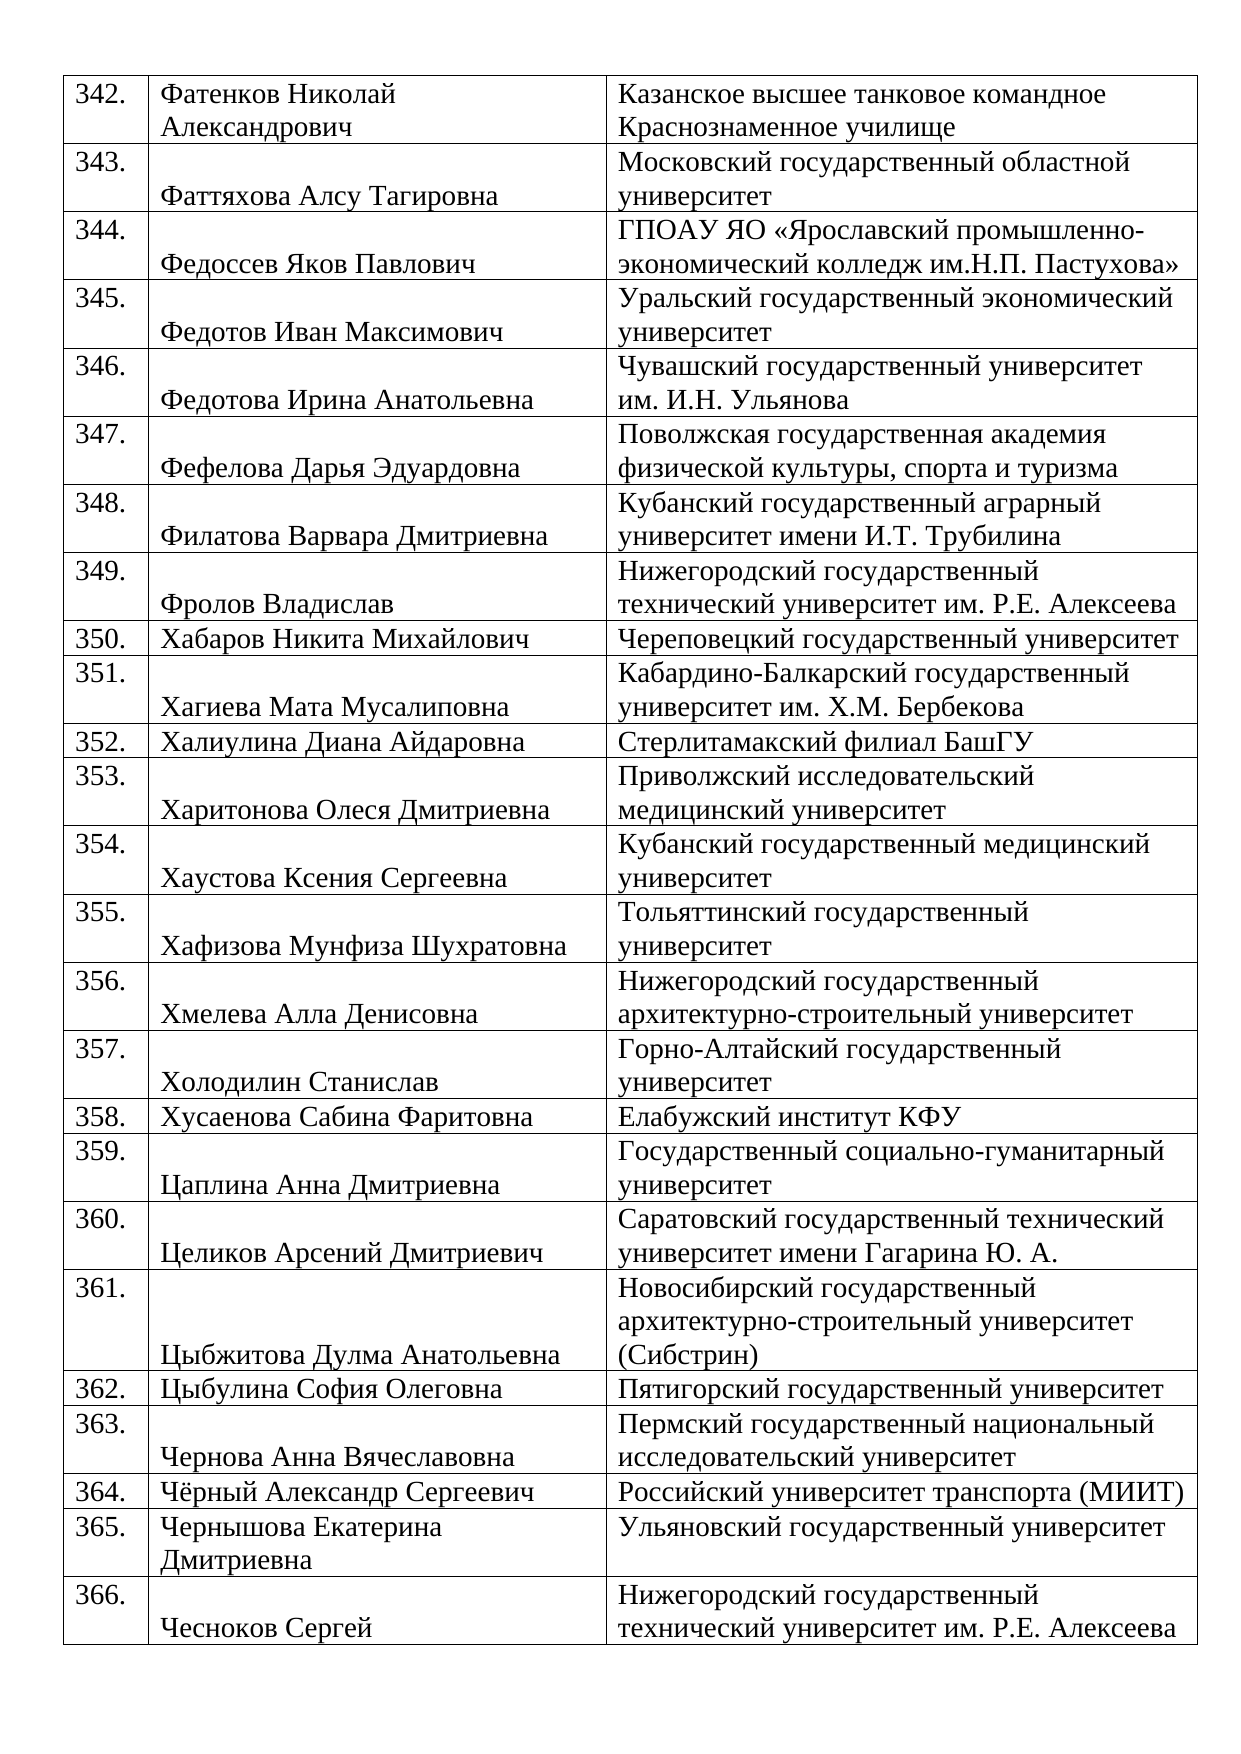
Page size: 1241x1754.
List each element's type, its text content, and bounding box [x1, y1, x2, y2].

table_cell Саратовский государственный технический университет имени Гагарина Ю. А. [607, 1202, 1197, 1269]
table_cell [64, 212, 148, 279]
table_cell [64, 1031, 148, 1098]
table_cell Хафизова Мунфиза Шухратовна [149, 895, 606, 962]
table_cell [64, 1202, 148, 1269]
table_cell [64, 1577, 148, 1644]
table_cell Хмелева Алла Денисовна [149, 963, 606, 1030]
table_cell Нижегородский государственный архитектурно-строительный университет [607, 963, 1197, 1030]
table_cell Чернышова Екатерина Дмитриевна [149, 1509, 606, 1576]
table_cell [64, 1134, 148, 1201]
table_cell Федотов Иван Максимович [149, 280, 606, 347]
table_cell Государственный социально-гуманитарный университет [607, 1134, 1197, 1201]
table_cell [64, 724, 148, 757]
table_cell [64, 758, 148, 825]
table_cell Чувашский государственный университет им. И.Н. Ульянова [607, 349, 1197, 416]
table_cell Целиков Арсений Дмитриевич [149, 1202, 606, 1269]
table_cell [64, 1509, 148, 1576]
table_cell Фатенков Николай Александрович [149, 76, 606, 143]
table_cell Халиулина Диана Айдаровна [149, 724, 606, 757]
table_cell Уральский государственный экономический университет [607, 280, 1197, 347]
table_cell [64, 1371, 148, 1405]
table_cell Нижегородский государственный технический университет им. Р.Е. Алексеева [607, 553, 1197, 620]
table_cell Харитонова Олеся Дмитриевна [149, 758, 606, 825]
table_cell Кабардино-Балкарский государственный университет им. Х.М. Бербекова [607, 656, 1197, 723]
table_cell Чернова Анна Вячеславовна [149, 1406, 606, 1473]
table_cell Федотова Ирина Анатольевна [149, 349, 606, 416]
table_cell Филатова Варвара Дмитриевна [149, 485, 606, 552]
table_cell [64, 1099, 148, 1132]
table_cell Федоссев Яков Павлович [149, 212, 606, 279]
table_cell [64, 349, 148, 416]
table_cell [64, 553, 148, 620]
table_cell Фролов Владислав [149, 553, 606, 620]
table_cell Российский университет транспорта (МИИТ) [607, 1474, 1197, 1508]
table_cell Фефелова Дарья Эдуардовна [149, 417, 606, 484]
table_cell Новосибирский государственный архитектурно-строительный университет (Сибстрин) [607, 1270, 1197, 1370]
table_cell Чесноков Сергей [149, 1577, 606, 1644]
table_cell [64, 1406, 148, 1473]
table_cell Казанское высшее танковое командное Краснознаменное училище [607, 76, 1197, 143]
table_cell [64, 895, 148, 962]
table_cell Кубанский государственный аграрный университет имени И.Т. Трубилина [607, 485, 1197, 552]
table_cell Хагиева Мата Мусалиповна [149, 656, 606, 723]
table_cell Пятигорский государственный университет [607, 1371, 1197, 1405]
table_cell Чёрный Александр Сергеевич [149, 1474, 606, 1508]
table_cell [64, 621, 148, 654]
table_cell Цыбжитова Дулма Анатольевна [149, 1270, 606, 1370]
table_cell Елабужский институт КФУ [607, 1099, 1197, 1132]
table_cell [64, 1270, 148, 1370]
table_cell [64, 144, 148, 211]
table_cell Ульяновский государственный университет [607, 1509, 1197, 1576]
table_cell Поволжская государственная академия физической культуры, спорта и туризма [607, 417, 1197, 484]
table_cell [64, 963, 148, 1030]
table_cell Горно-Алтайский государственный университет [607, 1031, 1197, 1098]
table_cell [64, 280, 148, 347]
table_cell Приволжский исследовательский медицинский университет [607, 758, 1197, 825]
table_cell Фаттяхова Алсу Тагировна [149, 144, 606, 211]
table_cell ГПОАУ ЯО «Ярославский промышленно-экономический колледж им.Н.П. Пастухова» [607, 212, 1197, 279]
table_cell Цаплина Анна Дмитриевна [149, 1134, 606, 1201]
table_cell [64, 656, 148, 723]
table_cell Кубанский государственный медицинский университет [607, 826, 1197, 893]
table_cell Пермский государственный национальный исследовательский университет [607, 1406, 1197, 1473]
table_cell Холодилин Станислав [149, 1031, 606, 1098]
table_cell Хаустова Ксения Сергеевна [149, 826, 606, 893]
table_cell Хусаенова Сабина Фаритовна [149, 1099, 606, 1132]
table_cell Московский государственный областной университет [607, 144, 1197, 211]
table_cell [64, 826, 148, 893]
table_cell [64, 485, 148, 552]
table_cell Хабаров Никита Михайлович [149, 621, 606, 654]
table_cell [64, 1474, 148, 1508]
table_cell [64, 76, 148, 143]
table_cell Череповецкий государственный университет [607, 621, 1197, 654]
table_cell Стерлитамакский филиал БашГУ [607, 724, 1197, 757]
table_cell Цыбулина София Олеговна [149, 1371, 606, 1405]
table_cell [64, 417, 148, 484]
table_cell Тольяттинский государственный университет [607, 895, 1197, 962]
table_cell Нижегородский государственный технический университет им. Р.Е. Алексеева [607, 1577, 1197, 1644]
